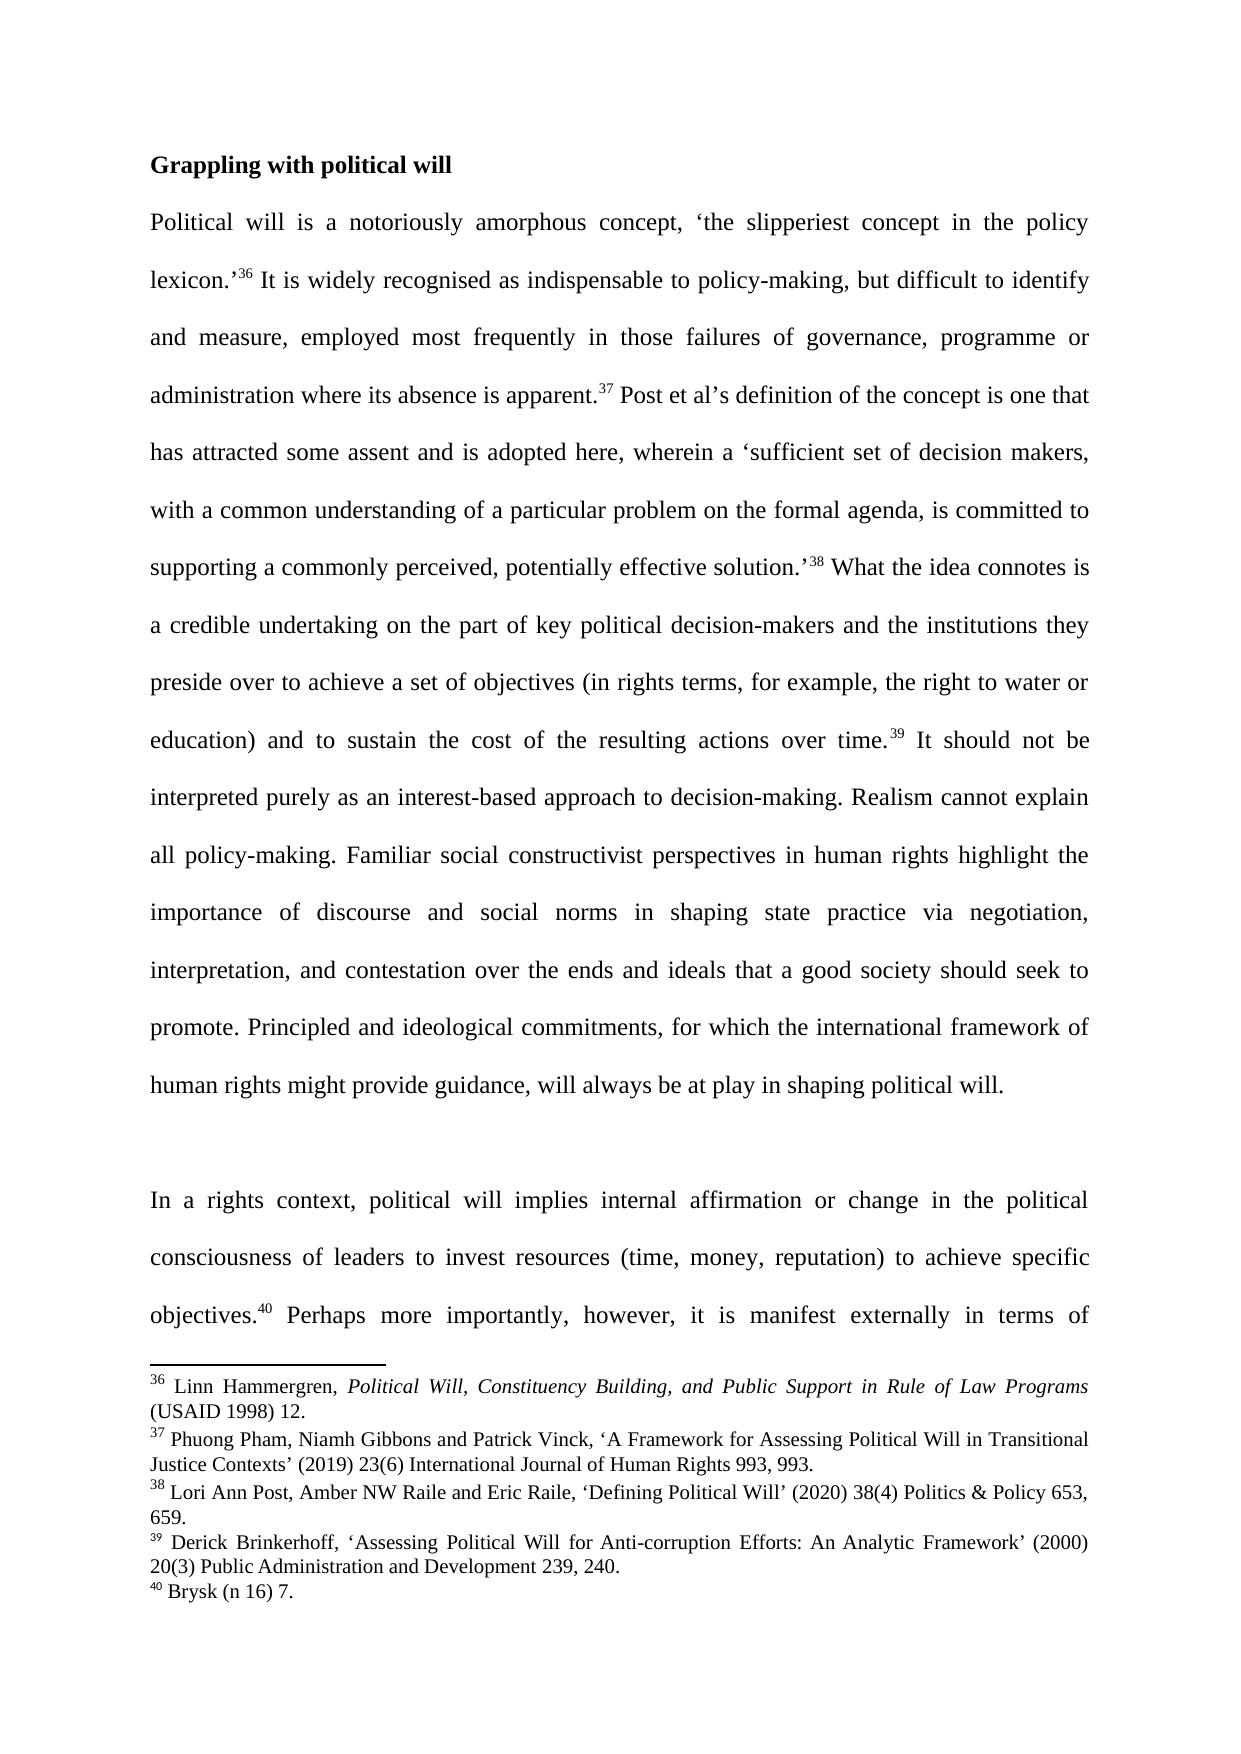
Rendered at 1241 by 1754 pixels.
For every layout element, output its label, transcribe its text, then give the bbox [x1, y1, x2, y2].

text Political will is a notoriously amorphous concept, ‘the slipperiest concept in the policy lexicon.’ It is widely recognised as indispensable to policy-making, but difficult to identify and measure, employed most frequently in those failures of governance, programme or administration where its absence is apparent. Post et al’s definition of the concept is one that has attracted some assent and is adopted here, wherein a ‘sufficient set of decision makers, with a common understanding of a particular problem on the formal agenda, is committed to supporting a commonly perceived, potentially effective solution.’ What the idea connotes is a credible undertaking on the part of key political decision-makers and the institutions they preside over to achieve a set of objectives (in rights terms, for example, the right to water or education) and to sustain the cost of the resulting actions over time. It should not be interpreted purely as an interest-based approach to decision-making. Realism cannot explain all policy-making. Familiar social constructivist perspectives in human rights highlight the importance of discourse and social norms in shaping state practice via negotiation, interpretation, and contestation over the ends and ideals that a good society should seek to promote. Principled and ideological commitments, for which the international framework of human rights might provide guidance, will always be at play in shaping political will. [150, 207, 1090, 1099]
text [150, 1185, 1090, 1329]
text Grappling with political will [150, 150, 1090, 179]
